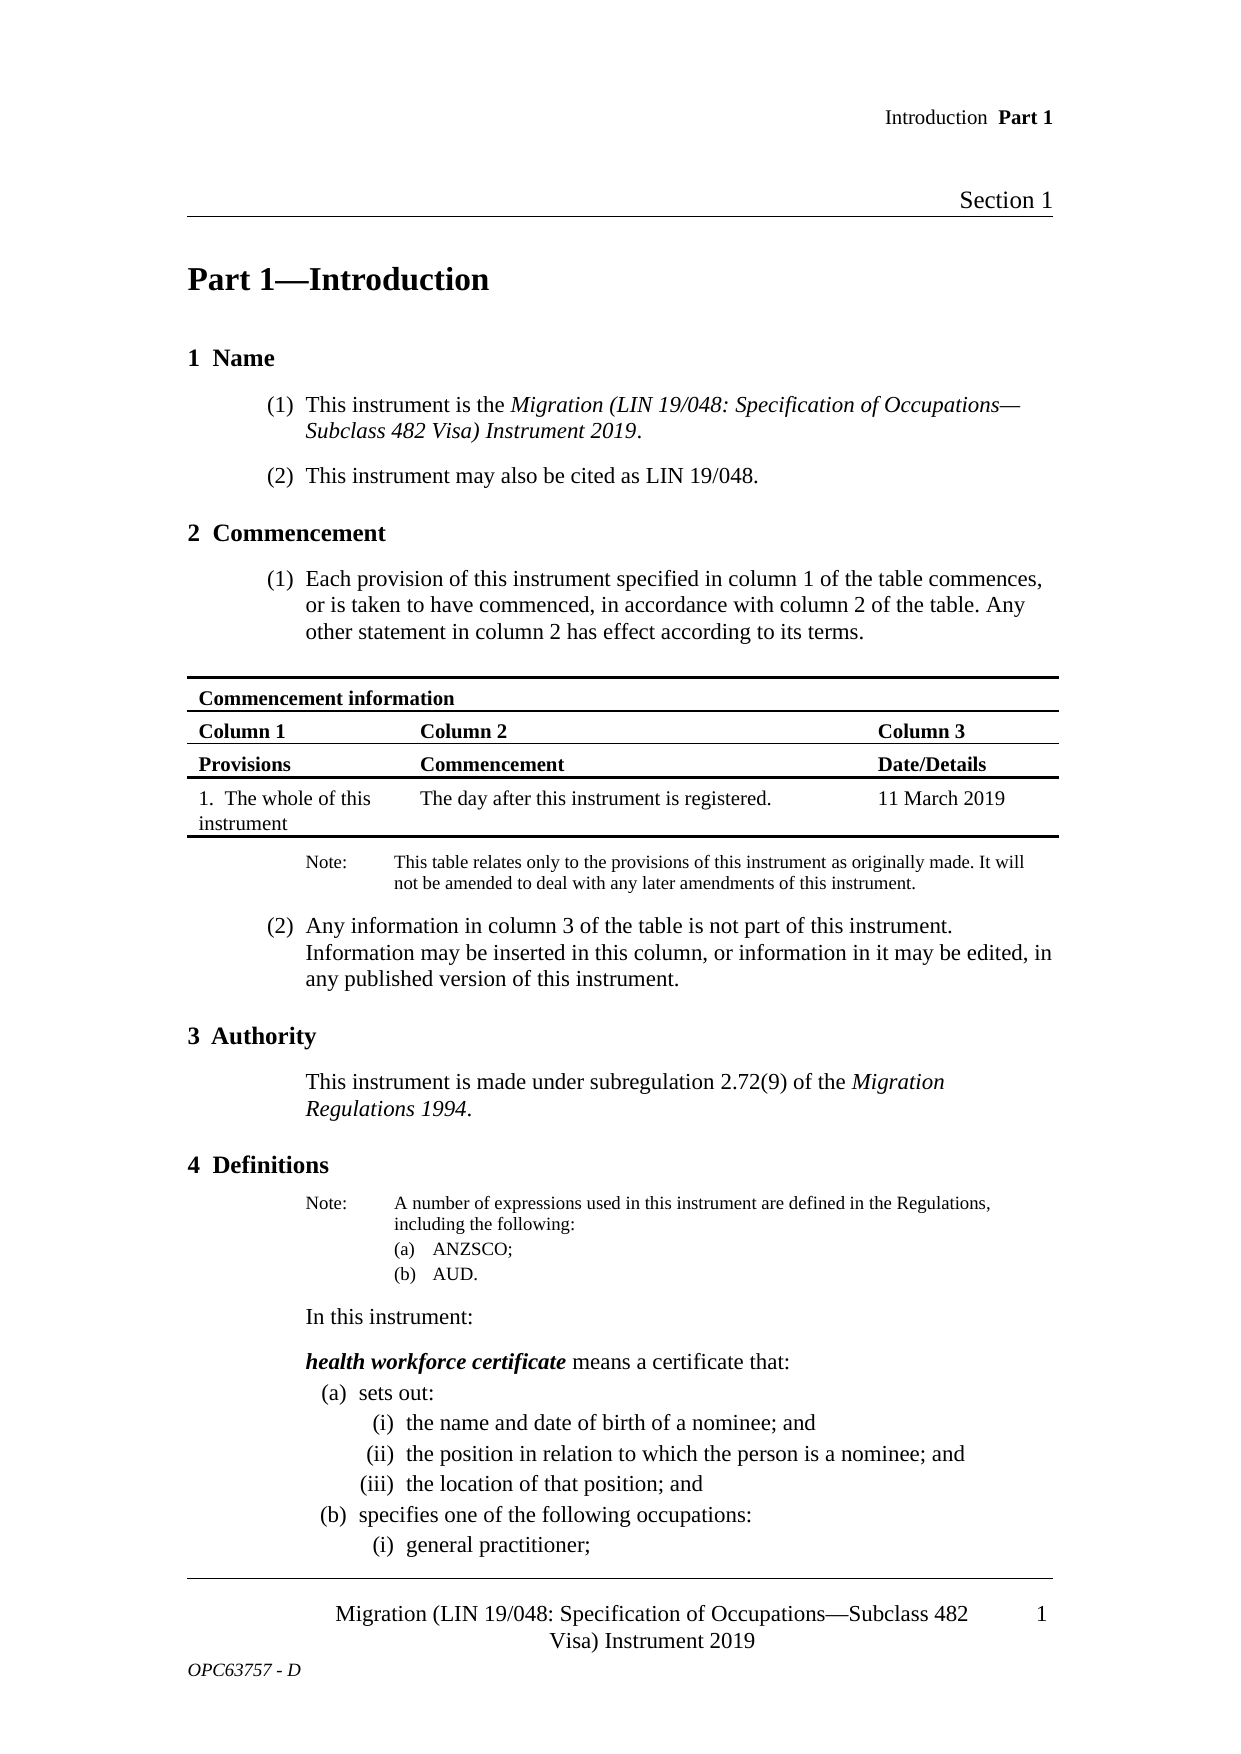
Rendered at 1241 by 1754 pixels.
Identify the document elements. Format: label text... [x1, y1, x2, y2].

text In this instrument: [187, 1303, 1053, 1329]
table_cell 1. The whole of this instrument [187, 779, 409, 835]
text (2) This instrument may also be cited as LIN 19/048. [187, 462, 1053, 488]
text (i) general practitioner; [187, 1531, 1053, 1558]
table_cell Column 2 [409, 712, 866, 743]
text 2 Commencement [187, 518, 1053, 546]
table_cell Column 3 [866, 712, 1058, 743]
text 4 Definitions [187, 1150, 1053, 1179]
text Part 1—Introduction [187, 259, 1053, 297]
table_cell Commencement [409, 744, 866, 776]
text (i) the name and date of birth of a nominee; and [187, 1409, 1053, 1436]
text (iii) the location of that position; and [187, 1470, 1053, 1497]
text health workforce certificate means a certificate that: [305, 1348, 1053, 1374]
table_cell 11 March 2019 [866, 779, 1058, 835]
table_cell Provisions [187, 744, 409, 776]
text (2) Any information in column 3 of the table is not part of this instrument. Information may be inserted in this column, or information in it may be edited, in any published version of this instrument. [187, 913, 1053, 992]
text (b) AUD. [394, 1264, 1053, 1284]
table_cell Date/Details [866, 744, 1058, 776]
table_cell The day after this instrument is registered. [409, 779, 866, 835]
text Note: A number of expressions used in this instrument are defined in the Regulations, including the following: [305, 1192, 1053, 1235]
text (1) Each provision of this instrument specified in column 1 of the table commences, or is taken to have commenced, in accordance with column 2 of the table. Any other statement in column 2 has effect according to its terms. [187, 565, 1053, 644]
text (ii) the position in relation to which the person is a nominee; and [187, 1440, 1053, 1466]
text (1) This instrument is the Migration (LIN 19/048: Specification of Occupations—Subclass 482 Visa) Instrument 2019. [187, 391, 1053, 443]
text 1 Name [187, 343, 1053, 372]
text Note: This table relates only to the provisions of this instrument as originally made. It will not be amended to deal with any later amendments of this instrument. [305, 851, 1053, 894]
text (a) sets out: [187, 1379, 1053, 1405]
text (b) specifies one of the following occupations: [187, 1501, 1053, 1527]
text 3 Authority [187, 1021, 1053, 1049]
text (a) ANZSCO; [394, 1239, 1053, 1259]
table_header Commencement information [187, 679, 1058, 710]
text This instrument is made under subregulation 2.72(9) of the Migration Regulations 1994. [187, 1068, 1053, 1121]
table_cell Column 1 [187, 712, 409, 743]
